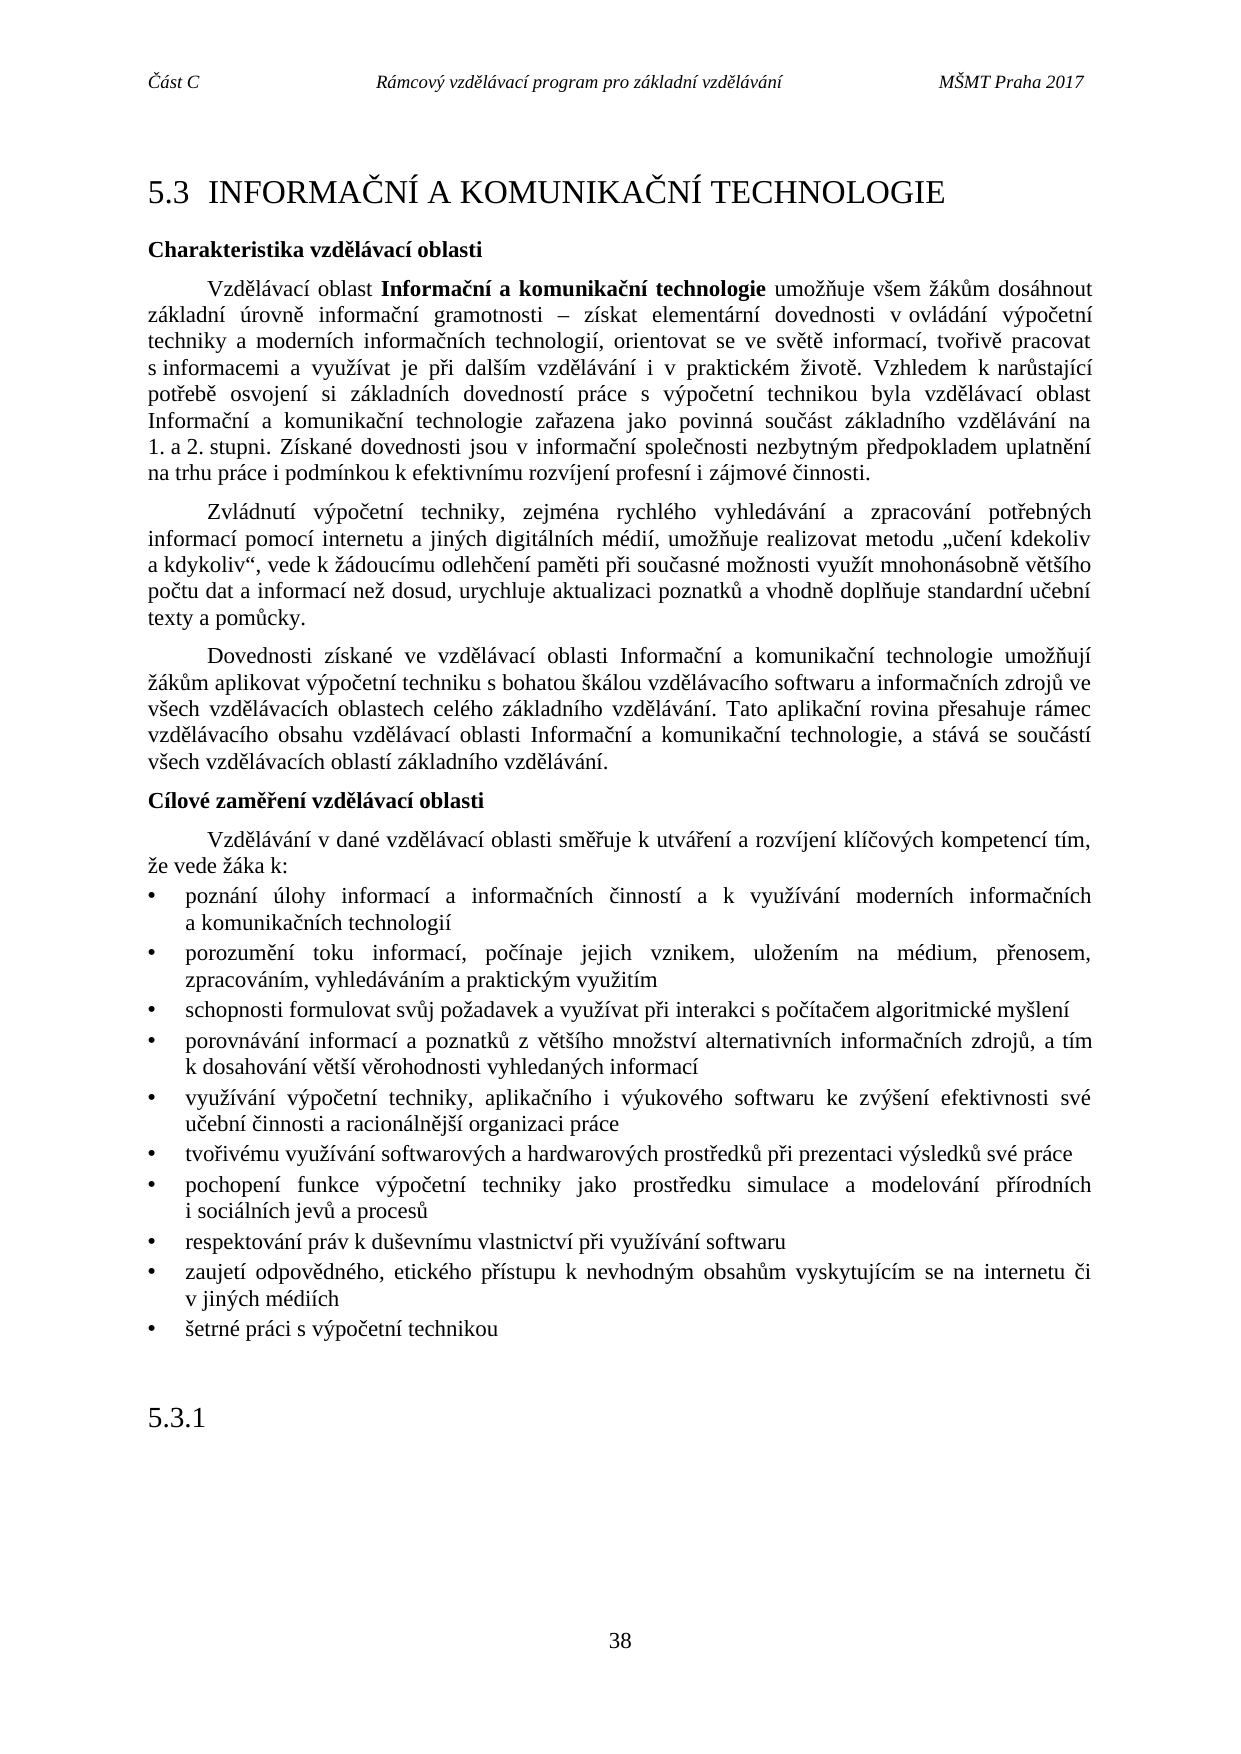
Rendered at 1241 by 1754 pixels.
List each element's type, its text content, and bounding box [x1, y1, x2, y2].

text šetrné práci s výpočetní technikou [148, 1315, 1092, 1342]
text respektování práv k duševnímu vlastnictví při využívání softwaru [148, 1228, 1092, 1254]
text pochopení funkce výpočetní techniky jako prostředku simulace a modelování přírodních i sociálních jevů a procesů [148, 1171, 1092, 1224]
text Vzdělávání v dané vzdělávací oblasti směřuje k utváření a rozvíjení klíčových kompetencí tím, že vede žáka k: [148, 826, 1092, 878]
text Zvládnutí výpočetní techniky, zejména rychlého vyhledávání a zpracování potřebných informací pomocí internetu a jiných digitálních médií, umožňuje realizovat metodu „učení kdekoliv a kdykoliv“, vede k žádoucímu odlehčení paměti při současné možnosti využít mnohonásobně většího počtu dat a informací než dosud, urychluje aktualizaci poznatků a vhodně doplňuje standardní učební texty a pomůcky. [148, 498, 1092, 630]
text porovnávání informací a poznatků z většího množství alternativních informačních zdrojů, a tím k dosahování větší věrohodnosti vyhledaných informací [148, 1027, 1092, 1079]
text poznání úlohy informací a informačních činností a k využívání moderních informačních a komunikačních technologií [148, 882, 1092, 935]
text schopnosti formulovat svůj požadavek a využívat při interakci s počítačem algoritmické myšlení [148, 996, 1092, 1023]
text Cílové zaměření vzdělávací oblasti [148, 787, 1092, 813]
text tvořivému využívání softwarových a hardwarových prostředků při prezentaci výsledků své práce [148, 1141, 1092, 1167]
text INFORMAČNÍ A KOMUNIKAČNÍ TECHNOLOGIE [148, 173, 1092, 211]
text Vzdělávací oblast Informační a komunikační technologie umožňuje všem žákům dosáhnout základní úrovně informační gramotnosti – získat elementární dovednosti v ovládání výpočetní techniky a moderních informačních technologií, orientovat se ve světě informací, tvořivě pracovat s informacemi a využívat je při dalším vzdělávání i v praktickém životě. Vzhledem k narůstající potřebě osvojení si základních dovedností práce s výpočetní technikou byla vzdělávací oblast Informační a komunikační technologie zařazena jako povinná součást základního vzdělávání na 1. a 2. stupni. Získané dovednosti jsou v informační společnosti nezbytným předpokladem uplatnění na trhu práce i podmínkou k efektivnímu rozvíjení profesní i zájmové činnosti. [148, 275, 1092, 486]
text porozumění toku informací, počínaje jejich vznikem, uložením na médium, přenosem, zpracováním, vyhledáváním a praktickým využitím [148, 939, 1092, 992]
text využívání výpočetní techniky, aplikačního i výukového softwaru ke zvýšení efektivnosti své učební činnosti a racionálnější organizaci práce [148, 1084, 1092, 1136]
text zaujetí odpovědného, etického přístupu k nevhodným obsahům vyskytujícím se na internetu či v jiných médiích [148, 1258, 1092, 1311]
text Dovednosti získané ve vzdělávací oblasti Informační a komunikační technologie umožňují žákům aplikovat výpočetní techniku s bohatou škálou vzdělávacího softwaru a informačních zdrojů ve všech vzdělávacích oblastech celého základního vzdělávání. Tato aplikační rovina přesahuje rámec vzdělávacího obsahu vzdělávací oblasti Informační a komunikační technologie, a stává se součástí všech vzdělávacích oblastí základního vzdělávání. [148, 642, 1092, 774]
text Charakteristika vzdělávací oblasti [148, 236, 1092, 262]
